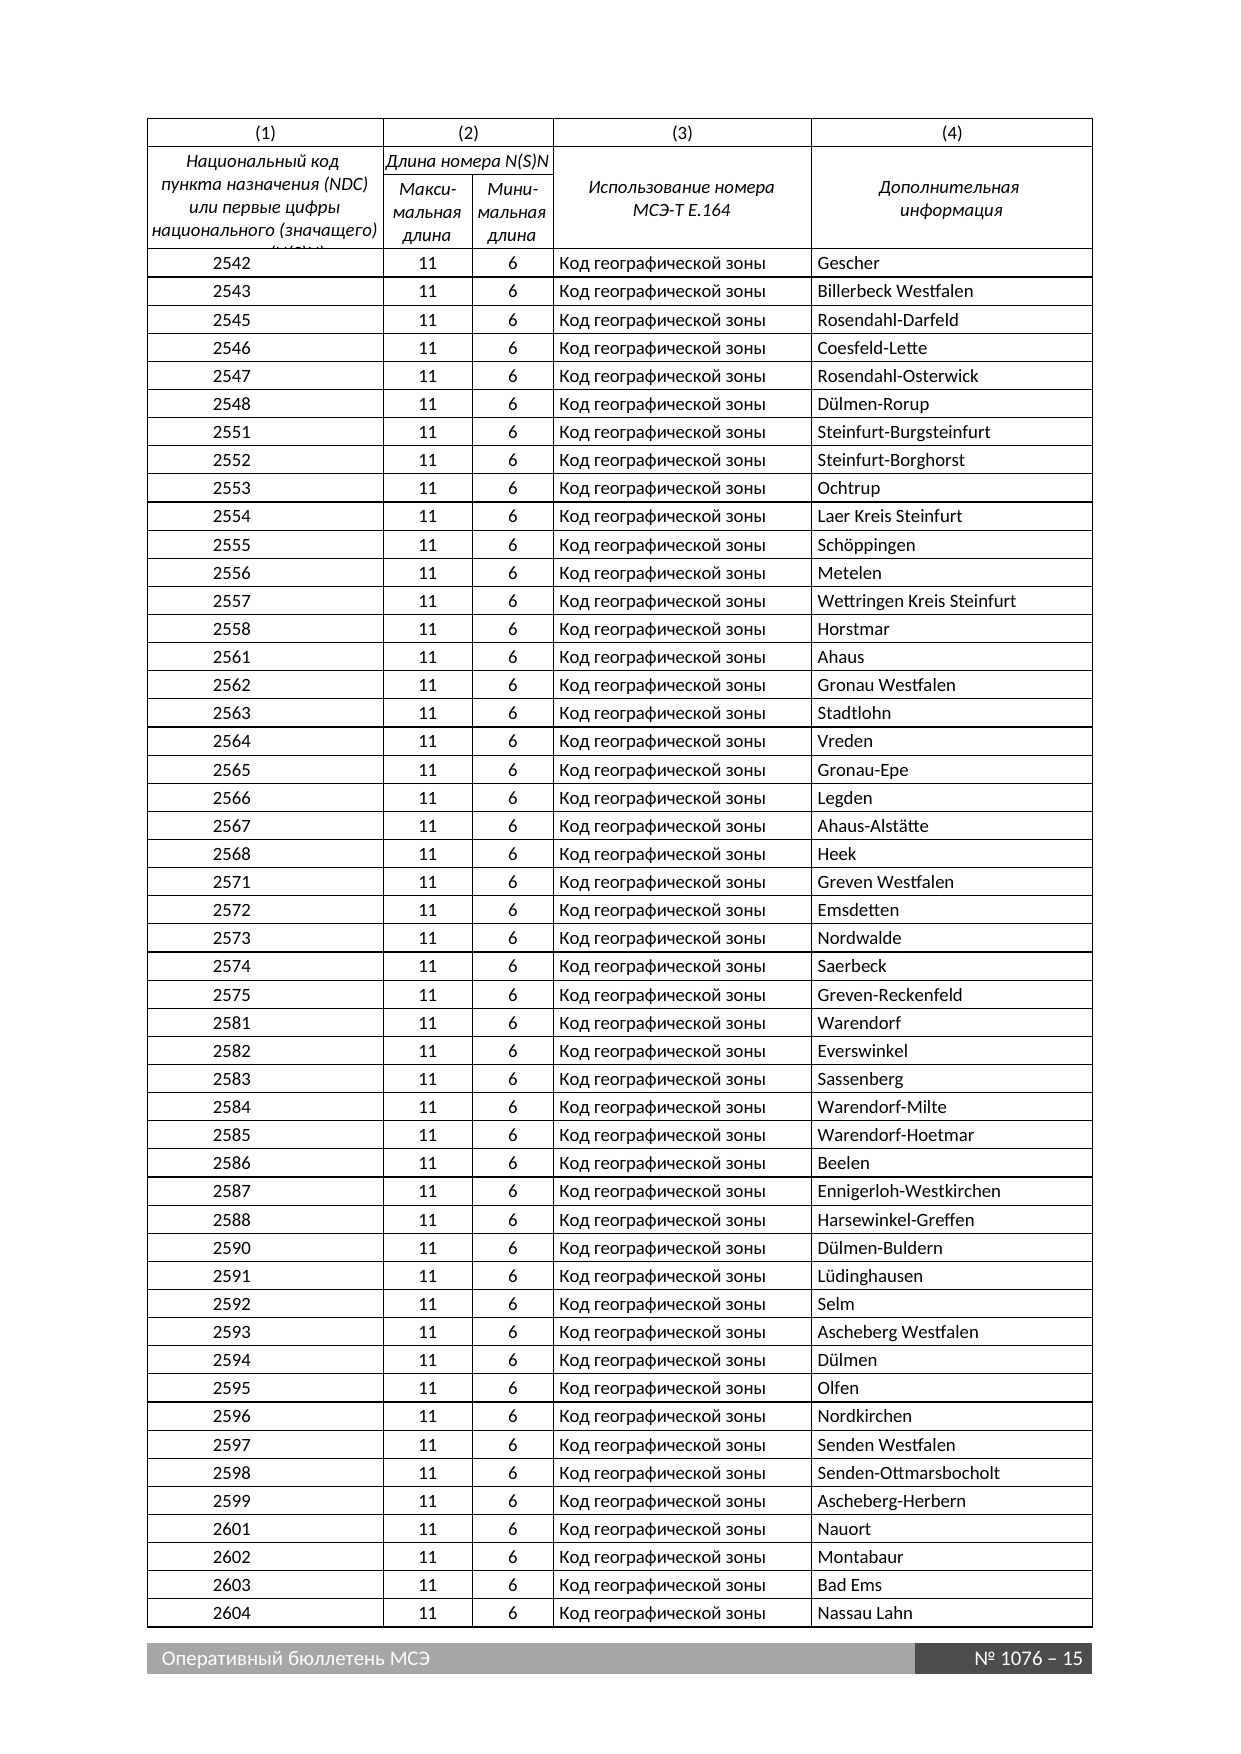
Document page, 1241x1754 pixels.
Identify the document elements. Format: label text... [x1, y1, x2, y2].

table_cell Код географической зоны [554, 1374, 811, 1401]
table_cell 6 [473, 1515, 553, 1542]
table_cell 11 [384, 784, 472, 811]
table_cell 6 [473, 924, 553, 951]
table_cell Длина номера N(S)N [384, 147, 553, 174]
table_cell Everswinkel [812, 1037, 1092, 1064]
table_cell 2601 [148, 1515, 383, 1542]
table_cell 6 [473, 1318, 553, 1345]
table_cell 11 [384, 840, 472, 867]
table_cell Senden-Ottmarsbocholt [812, 1459, 1092, 1486]
table_cell Код географической зоны [554, 1065, 811, 1092]
table_cell 6 [473, 1571, 553, 1598]
table_cell 11 [384, 1206, 472, 1233]
table_cell 11 [384, 1149, 472, 1176]
table_cell Selm [812, 1290, 1092, 1317]
table_cell Код географической зоны [554, 671, 811, 698]
table_cell 6 [473, 812, 553, 839]
table_cell 6 [473, 1543, 553, 1570]
table_cell 2543 [148, 278, 383, 304]
table_cell Код географической зоны [554, 643, 811, 670]
table_cell Warendorf [812, 1009, 1092, 1036]
table_cell 2564 [148, 728, 383, 754]
table_cell 11 [384, 531, 472, 558]
table_cell 6 [473, 1459, 553, 1486]
table_cell 2603 [148, 1571, 383, 1598]
table_cell 2581 [148, 1009, 383, 1036]
table_cell Код географической зоны [554, 615, 811, 642]
table_cell 11 [384, 1599, 472, 1626]
table_cell 2587 [148, 1178, 383, 1204]
table_cell Legden [812, 784, 1092, 811]
table_cell Stadtlohn [812, 699, 1092, 726]
table_header (4) [812, 119, 1092, 146]
table_cell Schöppingen [812, 531, 1092, 558]
table_cell 2562 [148, 671, 383, 698]
table_cell 6 [473, 1487, 553, 1514]
table_cell 11 [384, 756, 472, 783]
table_cell 2599 [148, 1487, 383, 1514]
table_cell Laer Kreis Steinfurt [812, 503, 1092, 529]
table_cell Код географической зоны [554, 334, 811, 361]
table_cell 11 [384, 418, 472, 445]
table_cell Harsewinkel-Greffen [812, 1206, 1092, 1233]
table_cell Код географической зоны [554, 1599, 811, 1626]
table_cell 11 [384, 868, 472, 895]
table_cell 11 [384, 278, 472, 304]
table_cell Код географической зоны [554, 1121, 811, 1148]
table_cell 11 [384, 446, 472, 473]
table_cell 11 [384, 981, 472, 1008]
table_cell Код географической зоны [554, 1262, 811, 1289]
table_cell 11 [384, 587, 472, 614]
table_cell 2596 [148, 1403, 383, 1429]
table_cell Greven-Reckenfeld [812, 981, 1092, 1008]
table_cell 2554 [148, 503, 383, 529]
table_cell 6 [473, 699, 553, 726]
table_cell 2591 [148, 1262, 383, 1289]
table_cell Olfen [812, 1374, 1092, 1401]
table_cell 11 [384, 249, 472, 276]
table_cell 11 [384, 1037, 472, 1064]
table_cell Dülmen [812, 1346, 1092, 1373]
table_cell 6 [473, 981, 553, 1008]
table_cell 11 [384, 1431, 472, 1458]
table_cell Код географической зоны [554, 278, 811, 304]
table_cell 11 [384, 1346, 472, 1373]
table_cell 2602 [148, 1543, 383, 1570]
table_cell 11 [384, 615, 472, 642]
table_cell 6 [473, 1290, 553, 1317]
table_cell Nauort [812, 1515, 1092, 1542]
table_cell 2552 [148, 446, 383, 473]
table_cell 11 [384, 1093, 472, 1120]
table_cell Код географической зоны [554, 587, 811, 614]
table_cell 11 [384, 699, 472, 726]
table_cell 11 [384, 953, 472, 979]
table_cell Warendorf-Milte [812, 1093, 1092, 1120]
table_cell 2598 [148, 1459, 383, 1486]
table_cell 6 [473, 1093, 553, 1120]
table_cell 2546 [148, 334, 383, 361]
table_cell Wettringen Kreis Steinfurt [812, 587, 1092, 614]
table_cell 2548 [148, 390, 383, 417]
table_cell 2545 [148, 306, 383, 333]
table_cell 2585 [148, 1121, 383, 1148]
table_cell 11 [384, 1515, 472, 1542]
table_cell Ascheberg-Herbern [812, 1487, 1092, 1514]
table_cell 11 [384, 1571, 472, 1598]
table_cell 2568 [148, 840, 383, 867]
table_cell Emsdetten [812, 896, 1092, 923]
table_header (1) [148, 119, 383, 146]
table_cell Код географической зоны [554, 390, 811, 417]
table_cell 6 [473, 1065, 553, 1092]
table_cell Nordwalde [812, 924, 1092, 951]
table_cell 2595 [148, 1374, 383, 1401]
table_cell Nordkirchen [812, 1403, 1092, 1429]
table_cell 11 [384, 1234, 472, 1261]
table_cell Код географической зоны [554, 503, 811, 529]
table_cell 6 [473, 1431, 553, 1458]
table_cell Код географической зоны [554, 1290, 811, 1317]
table_cell 2574 [148, 953, 383, 979]
table_cell 2551 [148, 418, 383, 445]
table_cell 6 [473, 1178, 553, 1204]
table_cell 6 [473, 249, 553, 276]
table_cell Код географической зоны [554, 1178, 811, 1204]
table_cell 6 [473, 671, 553, 698]
table_cell Код географической зоны [554, 756, 811, 783]
table_cell 6 [473, 1121, 553, 1148]
table_cell Национальный код пункта назначения (NDC) или первые цифры национального (значащего) номера (N(S)N) [148, 147, 383, 248]
table_cell Код географической зоны [554, 953, 811, 979]
table_cell 6 [473, 474, 553, 501]
table_cell 2558 [148, 615, 383, 642]
table_cell 11 [384, 1374, 472, 1401]
table_cell 6 [473, 1206, 553, 1233]
table_cell Warendorf-Hoetmar [812, 1121, 1092, 1148]
table_cell 6 [473, 1234, 553, 1261]
table_cell Код географической зоны [554, 418, 811, 445]
table_cell 6 [473, 1346, 553, 1373]
table_cell 11 [384, 728, 472, 754]
table_header (2) [384, 119, 553, 146]
table_cell 6 [473, 953, 553, 979]
table_cell 11 [384, 1121, 472, 1148]
table_cell 2573 [148, 924, 383, 951]
table_cell 6 [473, 306, 553, 333]
table_cell Код географической зоны [554, 840, 811, 867]
table_cell 6 [473, 784, 553, 811]
table_cell 2561 [148, 643, 383, 670]
table_cell 11 [384, 1459, 472, 1486]
table_cell 6 [473, 587, 553, 614]
table_cell 2584 [148, 1093, 383, 1120]
table_cell Код географической зоны [554, 1093, 811, 1120]
table_cell 11 [384, 390, 472, 417]
table_cell Код географической зоны [554, 1487, 811, 1514]
table_cell Код географической зоны [554, 249, 811, 276]
table_cell 11 [384, 1318, 472, 1345]
table_cell Saerbeck [812, 953, 1092, 979]
table_cell 6 [473, 1374, 553, 1401]
table_cell 2583 [148, 1065, 383, 1092]
table_cell 11 [384, 474, 472, 501]
table_cell Код географической зоны [554, 1234, 811, 1261]
table_cell Greven Westfalen [812, 868, 1092, 895]
table_cell 6 [473, 896, 553, 923]
table_cell 11 [384, 896, 472, 923]
table_cell 2593 [148, 1318, 383, 1345]
table_cell 11 [384, 1543, 472, 1570]
table_cell 6 [473, 615, 553, 642]
table_cell Rosendahl-Darfeld [812, 306, 1092, 333]
table_cell Rosendahl-Osterwick [812, 362, 1092, 389]
table_cell Lüdinghausen [812, 1262, 1092, 1289]
table_cell 6 [473, 728, 553, 754]
table_cell Dülmen-Buldern [812, 1234, 1092, 1261]
table_cell 2594 [148, 1346, 383, 1373]
table_cell 2542 [148, 249, 383, 276]
table_cell Код географической зоны [554, 1431, 811, 1458]
table_cell Coesfeld-Lette [812, 334, 1092, 361]
table_cell Beelen [812, 1149, 1092, 1176]
table_cell Максимальная длина [384, 175, 472, 248]
table_cell Heek [812, 840, 1092, 867]
table_cell Код географической зоны [554, 1515, 811, 1542]
table_cell Код географической зоны [554, 896, 811, 923]
table_cell Steinfurt-Burgsteinfurt [812, 418, 1092, 445]
table_cell 2582 [148, 1037, 383, 1064]
table_cell 2563 [148, 699, 383, 726]
table_cell 11 [384, 559, 472, 586]
table_cell Код географической зоны [554, 1206, 811, 1233]
table_cell Steinfurt-Borghorst [812, 446, 1092, 473]
table_cell Код географической зоны [554, 306, 811, 333]
table_cell Код географической зоны [554, 474, 811, 501]
table_cell Ascheberg Westfalen [812, 1318, 1092, 1345]
table_cell Код географической зоны [554, 981, 811, 1008]
table_cell 6 [473, 1403, 553, 1429]
table_cell 6 [473, 559, 553, 586]
table_cell 6 [473, 390, 553, 417]
table_cell 6 [473, 531, 553, 558]
table_cell 11 [384, 1487, 472, 1514]
table_cell Sassenberg [812, 1065, 1092, 1092]
table_cell 11 [384, 334, 472, 361]
table_cell 6 [473, 1262, 553, 1289]
table_cell Ochtrup [812, 474, 1092, 501]
table_header (3) [554, 119, 811, 146]
table_cell 6 [473, 1599, 553, 1626]
table_cell Senden Westfalen [812, 1431, 1092, 1458]
table_cell Код географической зоны [554, 362, 811, 389]
table_cell 2592 [148, 1290, 383, 1317]
table_cell Код географической зоны [554, 1037, 811, 1064]
table_cell 6 [473, 278, 553, 304]
table_cell Код географической зоны [554, 812, 811, 839]
table_cell 2566 [148, 784, 383, 811]
table_cell Код географической зоны [554, 1571, 811, 1598]
table_cell 11 [384, 924, 472, 951]
table_cell Код географической зоны [554, 868, 811, 895]
table_cell 11 [384, 306, 472, 333]
table_cell Код географической зоны [554, 446, 811, 473]
table_cell 11 [384, 671, 472, 698]
table_cell 2565 [148, 756, 383, 783]
table_cell 2556 [148, 559, 383, 586]
table_cell 2604 [148, 1599, 383, 1626]
table_cell 11 [384, 1178, 472, 1204]
table_cell Код географической зоны [554, 784, 811, 811]
table_cell 2597 [148, 1431, 383, 1458]
table_cell Ahaus [812, 643, 1092, 670]
table_cell 11 [384, 1009, 472, 1036]
table_cell 6 [473, 1009, 553, 1036]
table_cell 6 [473, 840, 553, 867]
table_cell Gronau-Epe [812, 756, 1092, 783]
table_cell 11 [384, 812, 472, 839]
table_cell 11 [384, 503, 472, 529]
table_cell 2571 [148, 868, 383, 895]
table_cell 6 [473, 503, 553, 529]
table_cell 11 [384, 1262, 472, 1289]
table_cell Код географической зоны [554, 728, 811, 754]
table_cell Ahaus-Alstätte [812, 812, 1092, 839]
table_cell Минимальная длина [473, 175, 553, 248]
table_cell Код географической зоны [554, 1346, 811, 1373]
table_cell 6 [473, 868, 553, 895]
table_cell Код географической зоны [554, 1318, 811, 1345]
table_cell Код географической зоны [554, 1459, 811, 1486]
table_cell 11 [384, 362, 472, 389]
table_cell 11 [384, 1290, 472, 1317]
table_cell Код географической зоны [554, 559, 811, 586]
table_cell 2575 [148, 981, 383, 1008]
table_cell Ennigerloh-Westkirchen [812, 1178, 1092, 1204]
table_cell 6 [473, 418, 553, 445]
table_cell 2588 [148, 1206, 383, 1233]
table_cell Horstmar [812, 615, 1092, 642]
table_cell Gescher [812, 249, 1092, 276]
table_cell Код географической зоны [554, 1543, 811, 1570]
table_cell 2555 [148, 531, 383, 558]
table_cell Nassau Lahn [812, 1599, 1092, 1626]
table_cell 2567 [148, 812, 383, 839]
table_cell Код географической зоны [554, 924, 811, 951]
table_cell 2586 [148, 1149, 383, 1176]
table_cell 2590 [148, 1234, 383, 1261]
table_cell 11 [384, 643, 472, 670]
table_cell 6 [473, 334, 553, 361]
table_cell Код географической зоны [554, 1009, 811, 1036]
table_cell Gronau Westfalen [812, 671, 1092, 698]
table_cell Vreden [812, 728, 1092, 754]
table_cell 2547 [148, 362, 383, 389]
table_cell 2572 [148, 896, 383, 923]
table_cell Код географической зоны [554, 699, 811, 726]
table_cell Код географической зоны [554, 531, 811, 558]
table_cell Metelen [812, 559, 1092, 586]
table_cell Billerbeck Westfalen [812, 278, 1092, 304]
table_cell 6 [473, 756, 553, 783]
table_cell 11 [384, 1403, 472, 1429]
table_cell Дополнительная информация [812, 147, 1092, 248]
table_cell 6 [473, 643, 553, 670]
table_cell 11 [384, 1065, 472, 1092]
table_cell Код географической зоны [554, 1149, 811, 1176]
table_cell Код географической зоны [554, 1403, 811, 1429]
table_cell 2557 [148, 587, 383, 614]
table_cell 6 [473, 1149, 553, 1176]
table_cell Использование номера МСЭ-Т E.164 [554, 147, 811, 248]
table_cell Montabaur [812, 1543, 1092, 1570]
table_cell Dülmen-Rorup [812, 390, 1092, 417]
table_cell 6 [473, 1037, 553, 1064]
table_cell Bad Ems [812, 1571, 1092, 1598]
table_cell 2553 [148, 474, 383, 501]
table_cell 6 [473, 362, 553, 389]
table_cell 6 [473, 446, 553, 473]
